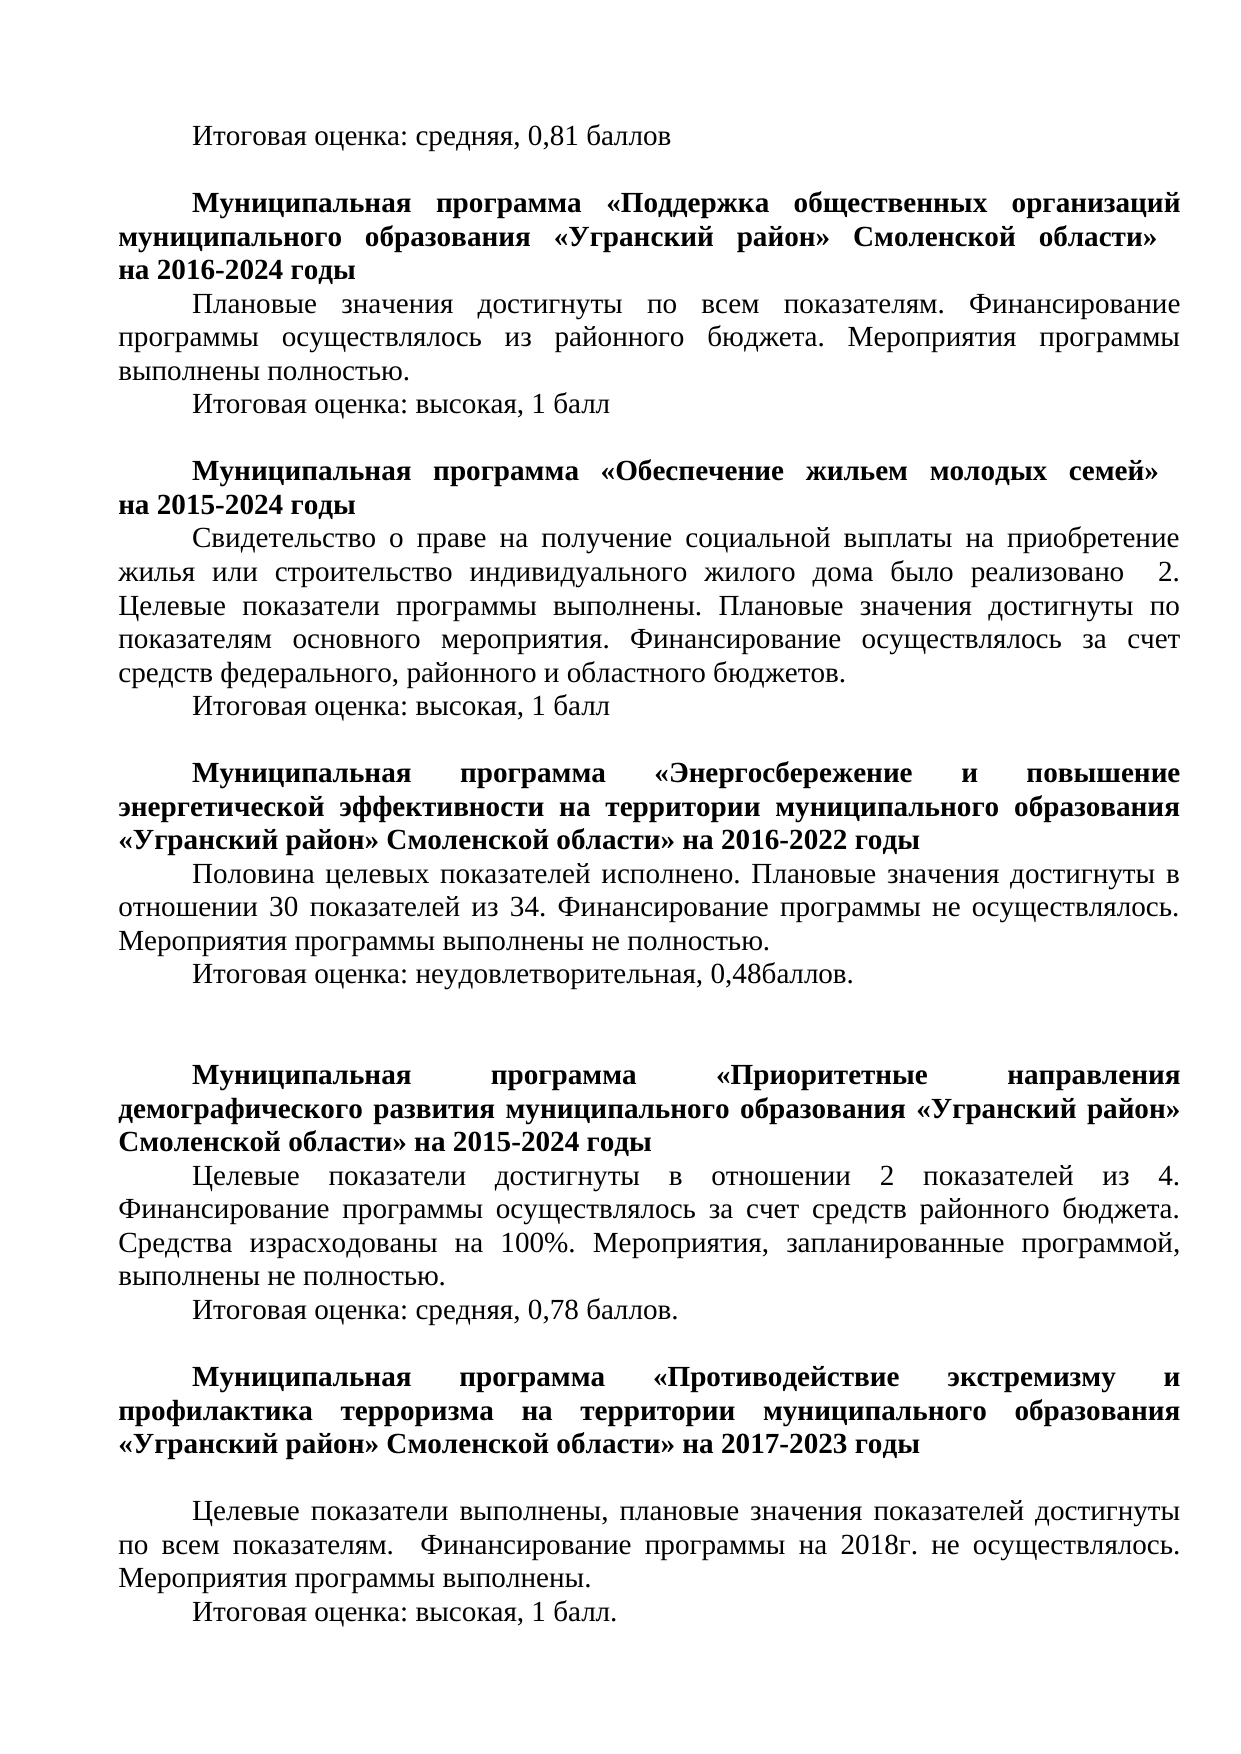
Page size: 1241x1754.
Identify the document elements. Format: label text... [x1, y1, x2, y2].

text Итоговая оценка: высокая, 1 балл [118, 386, 1181, 420]
text Муниципальная программа «Приоритетные направления демографического развития муниципального образования «Угранский район» Смоленской области» на 2015-2024 годы [118, 1057, 1181, 1158]
text Итоговая оценка: средняя, 0,78 баллов. [118, 1292, 1181, 1326]
text Муниципальная программа «Обеспечение жильем молодых семей» на 2015-2024 годы [118, 453, 1181, 521]
text Итоговая оценка: неудовлетворительная, 0,48баллов. [118, 957, 1181, 990]
text Муниципальная программа «Противодействие экстремизму и профилактика терроризма на территории муниципального образования «Угранский район» Смоленской области» на 2017-2023 годы [118, 1359, 1181, 1460]
text Целевые показатели выполнены, плановые значения показателей достигнуты по всем показателям. Финансирование программы на 2018г. не осуществлялось. Мероприятия программы выполнены. [118, 1493, 1181, 1594]
text Итоговая оценка: средняя, 0,81 баллов [118, 118, 1181, 152]
text Половина целевых показателей исполнено. Плановые значения достигнуты в отношении 30 показателей из 34. Финансирование программы не осуществлялось. Мероприятия программы выполнены не полностью. [118, 856, 1181, 957]
text Итоговая оценка: высокая, 1 балл [118, 688, 1181, 722]
text Итоговая оценка: высокая, 1 балл. [118, 1594, 1181, 1627]
text Плановые значения достигнуты по всем показателям. Финансирование программы осуществлялось из районного бюджета. Мероприятия программы выполнены полностью. [118, 286, 1181, 386]
text Муниципальная программа «Поддержка общественных организаций муниципального образования «Угранский район» Смоленской области» на 2016-2024 годы [118, 185, 1181, 286]
text Целевые показатели достигнуты в отношении 2 показателей из 4. Финансирование программы осуществлялось за счет средств районного бюджета. Средства израсходованы на 100%. Мероприятия, запланированные программой, выполнены не полностью. [118, 1158, 1181, 1292]
text Свидетельство о праве на получение социальной выплаты на приобретение жилья или строительство индивидуального жилого дома было реализовано 2. Целевые показатели программы выполнены. Плановые значения достигнуты по показателям основного мероприятия. Финансирование осуществлялось за счет средств федерального, районного и областного бюджетов. [118, 521, 1181, 688]
text Муниципальная программа «Энергосбережение и повышение энергетической эффективности на территории муниципального образования «Угранский район» Смоленской области» на 2016-2022 годы [118, 755, 1181, 856]
